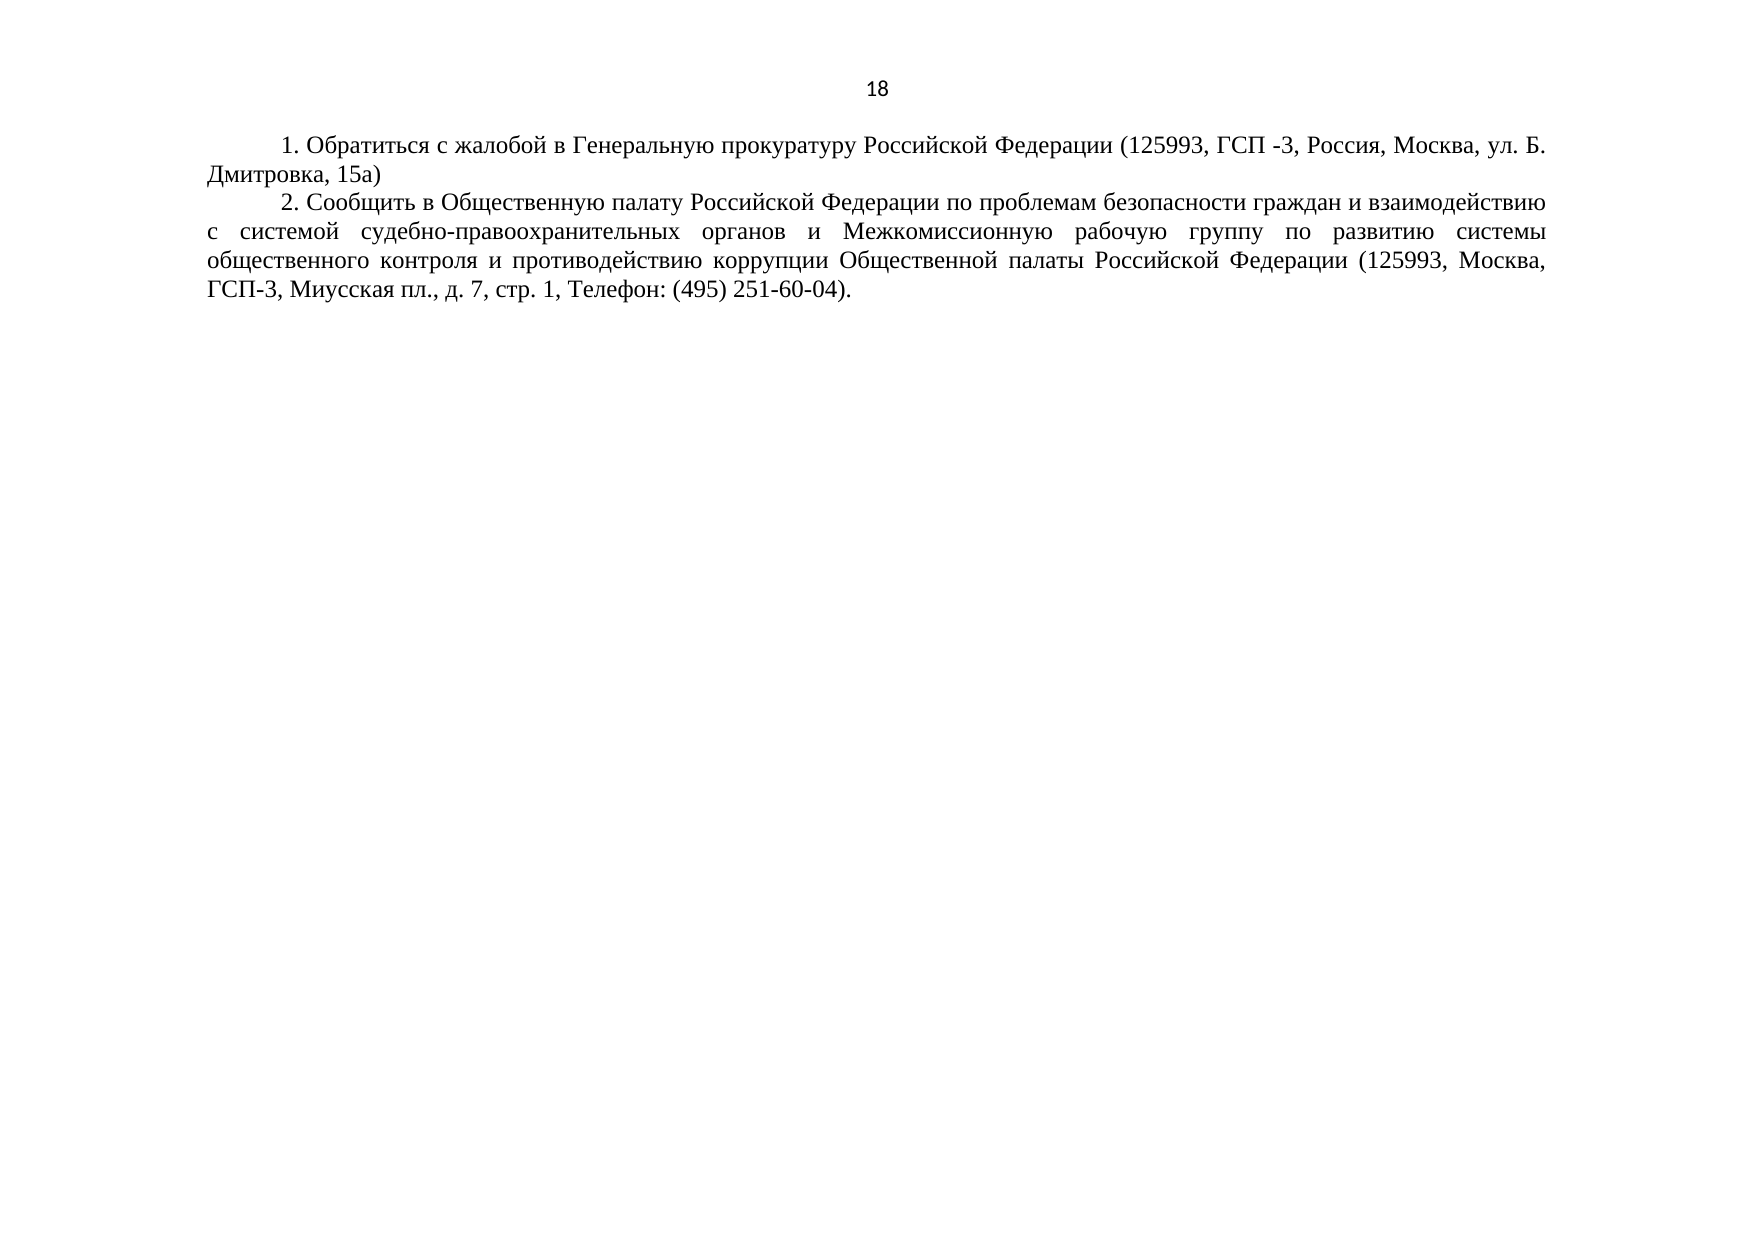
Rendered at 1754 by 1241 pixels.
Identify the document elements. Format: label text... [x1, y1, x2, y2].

text 2. Сообщить в Общественную палату Российской Федерации по проблемам безопасности граждан и взаимодействию с системой судебно-правоохранительных органов и Межкомиссионную рабочую группу по развитию системы общественного контроля и противодействию коррупции Общественной палаты Российской Федерации (125993, Москва, ГСП-3, Миусская пл., д. 7, стр. 1, Телефон: (495) 251-60-04). [207, 187, 1547, 302]
text 1. Обратиться с жалобой в Генеральную прокуратуру Российской Федерации (125993, ГСП -3, Россия, Москва, ул. Б. Дмитровка, 15а) [207, 130, 1547, 187]
